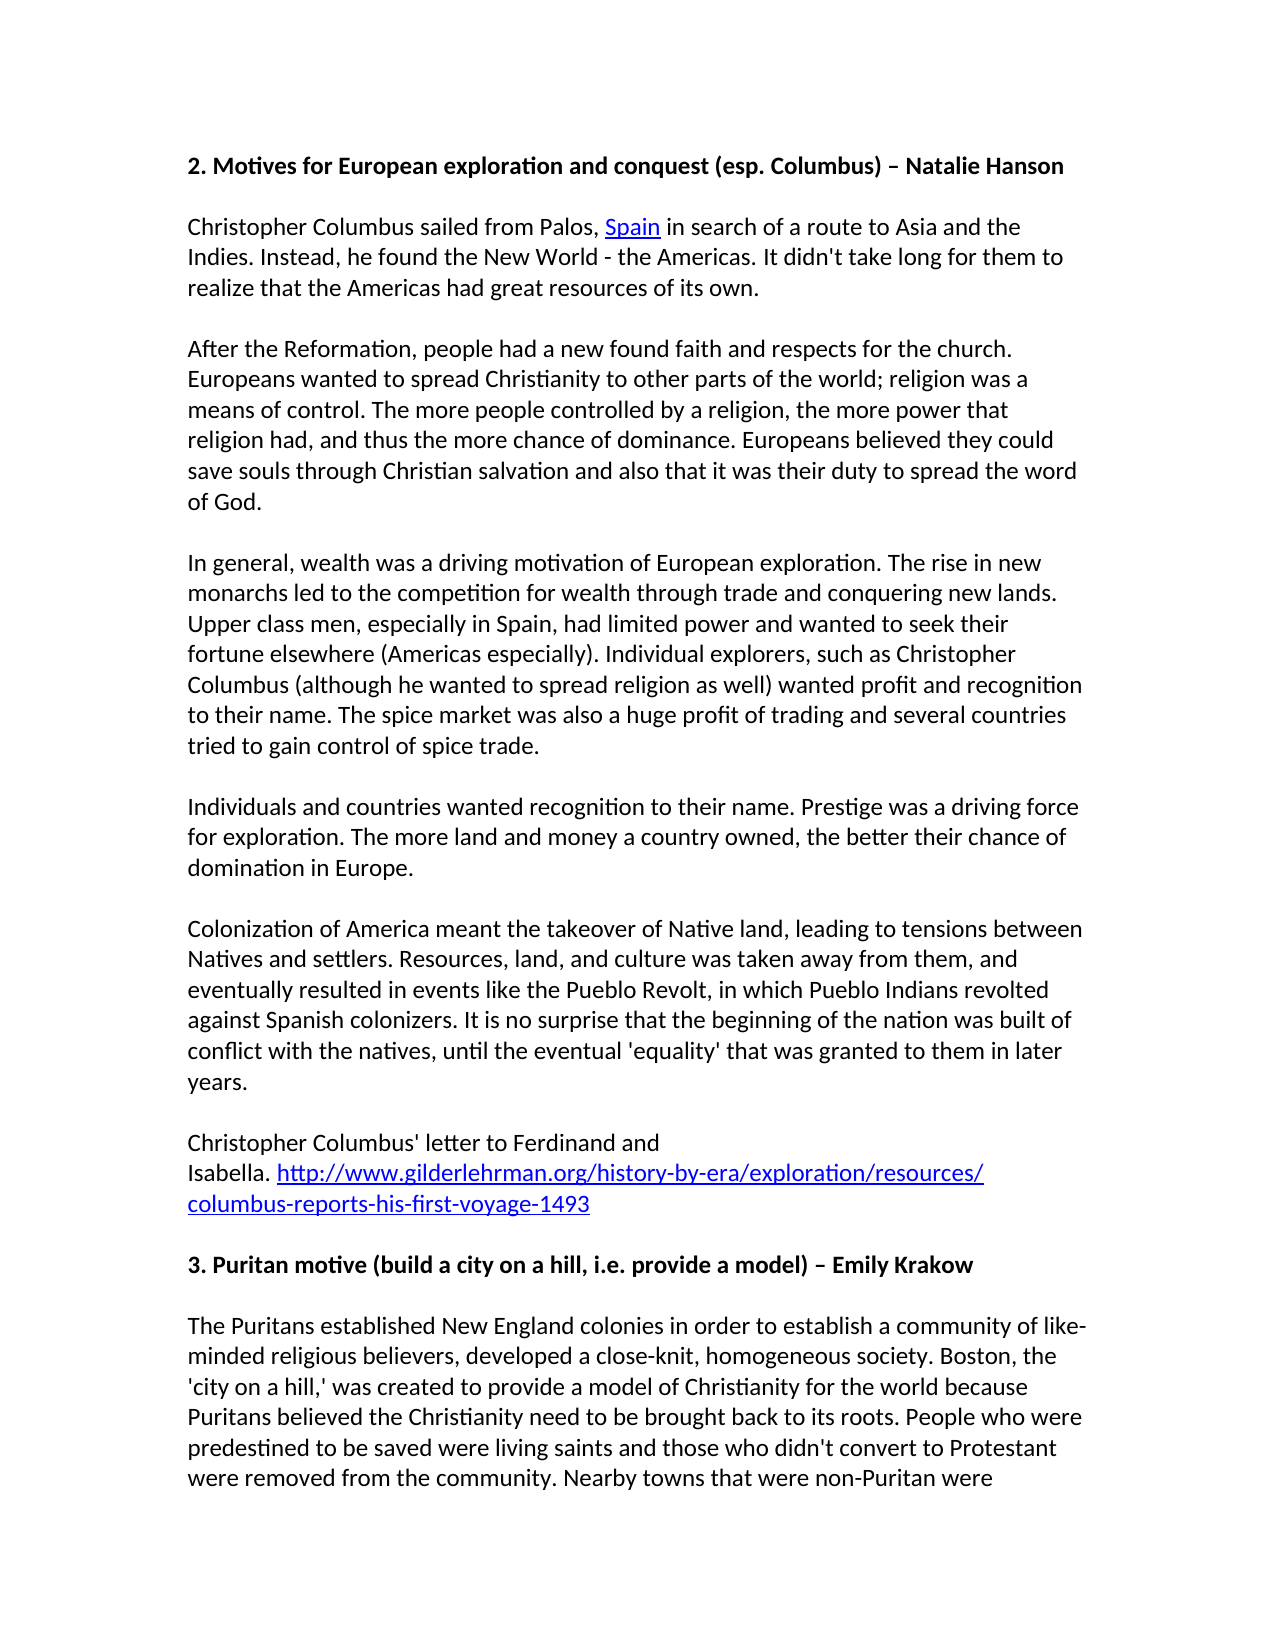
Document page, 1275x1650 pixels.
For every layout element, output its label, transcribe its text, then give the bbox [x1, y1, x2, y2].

text 3. Puritan motive (build a city on a hill, i.e. provide a model) – Emily Krakow [187, 1249, 1087, 1279]
text Christopher Columbus sailed from Palos, Spain in search of a route to Asia and the Indies. Instead, he found the New World - the Americas. It didn't take long for them to realize that the Americas had great resources of its own. [187, 211, 1087, 303]
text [187, 1310, 1087, 1493]
text Christopher Columbus' letter to Ferdinand and Isabella. http://www.gilderlehrman.org/history-by-era/exploration/resources/columbus-reports-his-first-voyage-1493 [187, 1127, 1087, 1218]
text In general, wealth was a driving motivation of European exploration. The rise in new monarchs led to the competition for wealth through trade and conquering new lands. Upper class men, especially in Spain, had limited power and wanted to seek their fortune elsewhere (Americas especially). Individual explorers, such as Christopher Columbus (although he wanted to spread religion as well) wanted profit and recognition to their name. The spice market was also a huge profit of trading and several countries tried to gain control of spice trade. [187, 547, 1087, 760]
text Individuals and countries wanted recognition to their name. Prestige was a driving force for exploration. The more land and money a country owned, the better their chance of domination in Europe. [187, 791, 1087, 882]
text 2. Motives for European exploration and conquest (esp. Columbus) – Natalie Hanson [187, 150, 1087, 181]
text After the Reformation, people had a new found faith and respects for the church. Europeans wanted to spread Christianity to other parts of the world; religion was a means of control. The more people controlled by a religion, the more power that religion had, and thus the more chance of dominance. Europeans believed they could save souls through Christian salvation and also that it was their duty to spread the word of God. [187, 333, 1087, 516]
text Colonization of America meant the takeover of Native land, leading to tensions between Natives and settlers. Resources, land, and culture was taken away from them, and eventually resulted in events like the Pueblo Revolt, in which Pueblo Indians revolted against Spanish colonizers. It is no surprise that the beginning of the nation was built of conflict with the natives, until the eventual 'equality' that was granted to them in later years. [187, 913, 1087, 1096]
